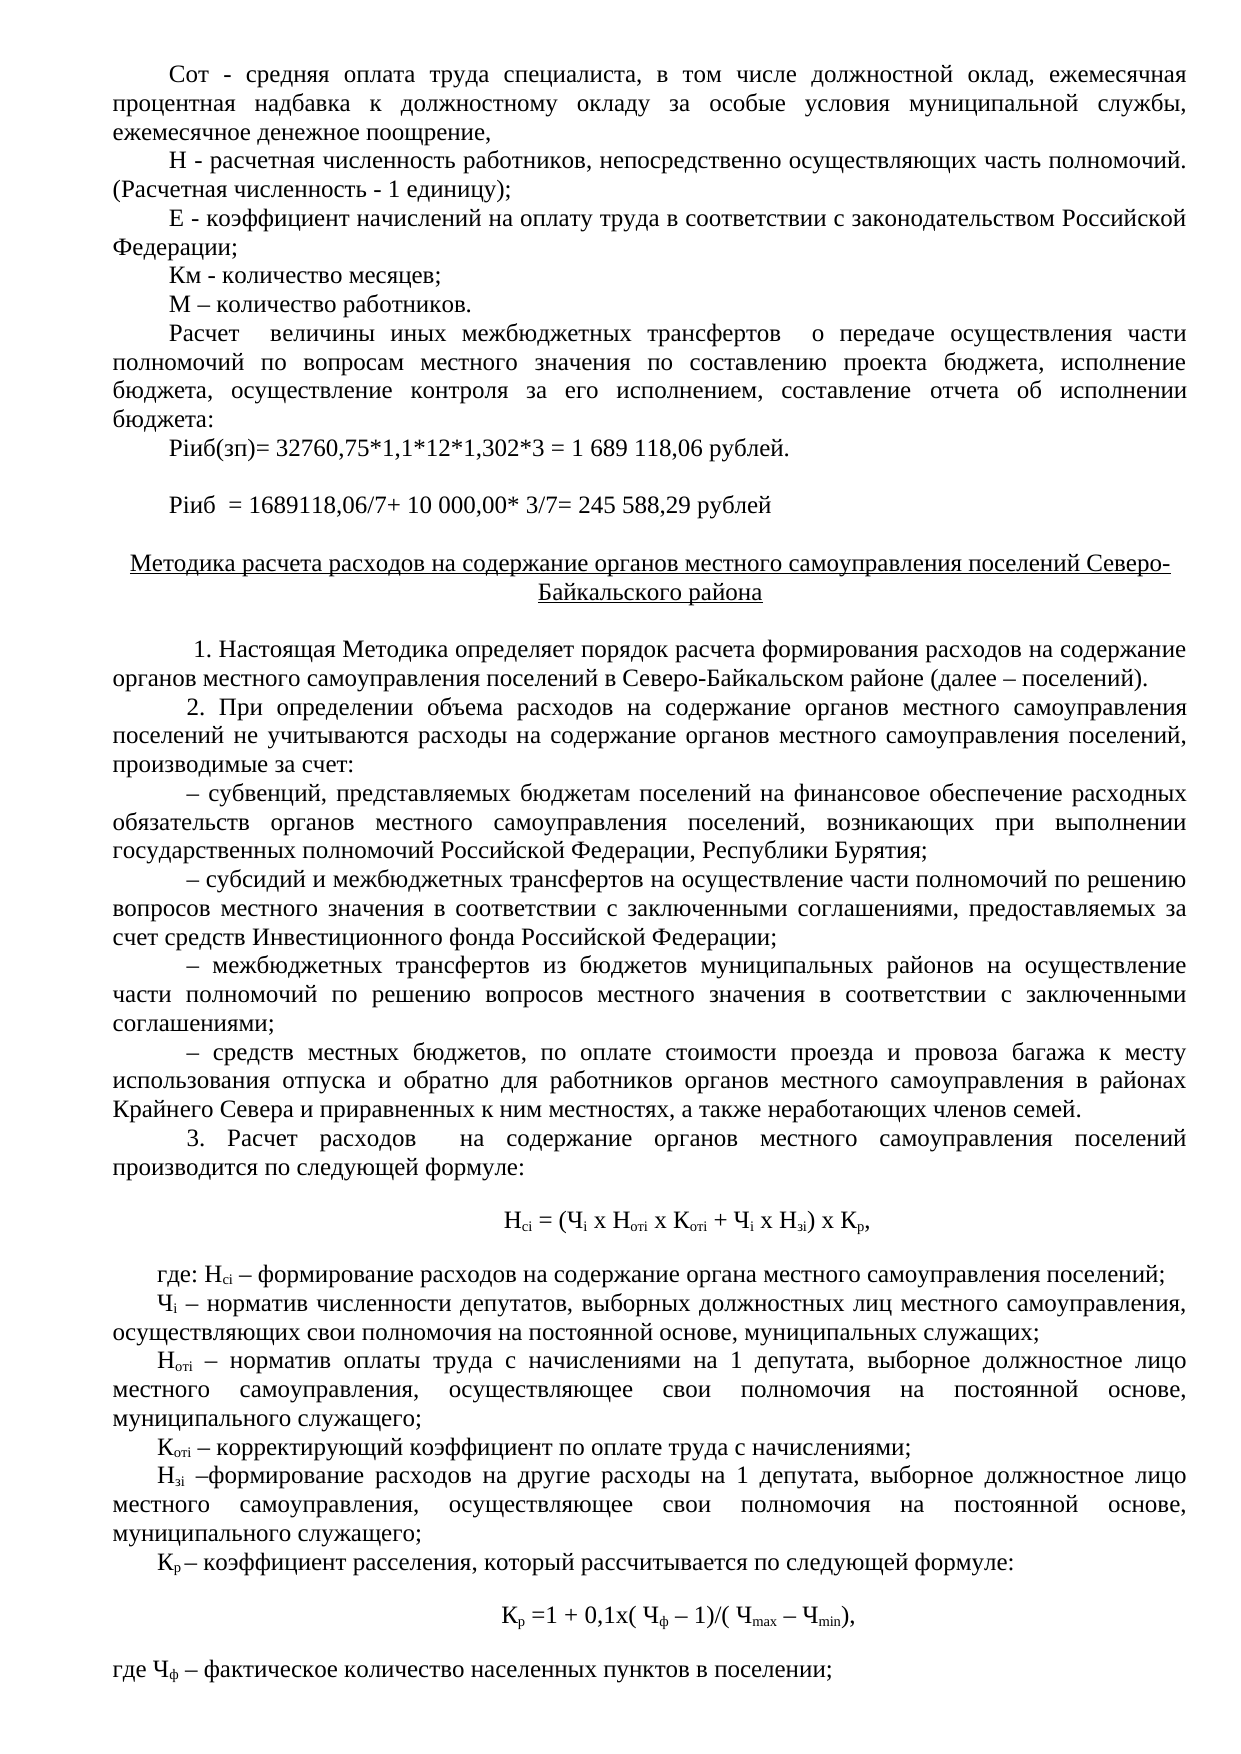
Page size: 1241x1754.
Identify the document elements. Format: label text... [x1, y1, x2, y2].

text M – количество работников. [112, 289, 1187, 318]
text Методика расчета расходов на содержание органов местного самоуправления поселений Северо-Байкальского района [112, 548, 1187, 605]
text где: Нсi – формирование расходов на содержание органа местного самоуправления поселений; [112, 1259, 1187, 1288]
text Кр – коэффициент расселения, который рассчитывается по следующей формуле: [112, 1547, 1187, 1575]
text Кр =1 + 0,1х( Чф – 1)/( Чmax – Чmin), [112, 1600, 1187, 1629]
text где Чф – фактическое количество населенных пунктов в поселении; [112, 1654, 1187, 1683]
text 1. Настоящая Методика определяет порядок расчета формирования расходов на содержание органов местного самоуправления поселений в Северо-Байкальском районе (далее – поселений). [112, 634, 1187, 692]
text – субвенций, представляемых бюджетам поселений на финансовое обеспечение расходных обязательств органов местного самоуправления поселений, возникающих при выполнении государственных полномочий Российской Федерации, Республики Бурятия; [112, 778, 1187, 864]
text – межбюджетных трансфертов из бюджетов муниципальных районов на осуществление части полномочий по решению вопросов местного значения в соответствии с заключенными соглашениями; [112, 950, 1187, 1037]
text Км - количество месяцев; [112, 260, 1187, 289]
text – субсидий и межбюджетных трансфертов на осуществление части полномочий по решению вопросов местного значения в соответствии с заключенными соглашениями, предоставляемых за счет средств Инвестиционного фонда Российской Федерации; [112, 864, 1187, 950]
text – средств местных бюджетов, по оплате стоимости проезда и провоза багажа к месту использования отпуска и обратно для работников органов местного самоуправления в районах Крайнего Севера и приравненных к ним местностях, а также неработающих членов семей. [112, 1037, 1187, 1123]
text Piиб(зп)= 32760,75*1,1*12*1,302*3 = 1 689 118,06 рублей. [112, 433, 1187, 462]
text Котi – корректирующий коэффициент по оплате труда с начислениями; [112, 1432, 1187, 1460]
text 2. При определении объема расходов на содержание органов местного самоуправления поселений не учитываются расходы на содержание органов местного самоуправления поселений, производимые за счет: [112, 692, 1187, 778]
text 3. Расчет расходов на содержание органов местного самоуправления поселений производится по следующей формуле: [112, 1123, 1187, 1180]
text Н - расчетная численность работников, непосредственно осуществляющих часть полномочий. (Расчетная численность - 1 единицу); [112, 145, 1187, 203]
text Нзi –формирование расходов на другие расходы на 1 депутата, выборное должностное лицо местного самоуправления, осуществляющее свои полномочия на постоянной основе, муниципального служащего; [112, 1460, 1187, 1547]
text Нотi – норматив оплаты труда с начислениями на 1 депутата, выборное должностное лицо местного самоуправления, осуществляющее свои полномочия на постоянной основе, муниципального служащего; [112, 1345, 1187, 1432]
text Чi – норматив численности депутатов, выборных должностных лиц местного самоуправления, осуществляющих свои полномочия на постоянной основе, муниципальных служащих; [112, 1288, 1187, 1345]
text Piиб = 1689118,06/7+ 10 000,00* 3/7= 245 588,29 рублей [112, 490, 1187, 519]
text Е - коэффициент начислений на оплату труда в соответствии с законодательством Российской Федерации; [112, 203, 1187, 260]
text Сот - средняя оплата труда специалиста, в том числе должностной оклад, ежемесячная процентная надбавка к должностному окладу за особые условия муниципальной службы, ежемесячное денежное поощрение, [112, 59, 1187, 145]
text Нсi = (Чi х Нотi х Котi + Чi х Нзi) х Кр, [112, 1205, 1187, 1234]
text Расчет величины иных межбюджетных трансфертов о передаче осуществления части полномочий по вопросам местного значения по составлению проекта бюджета, исполнение бюджета, осуществление контроля за его исполнением, составление отчета об исполнении бюджета: [112, 318, 1187, 433]
